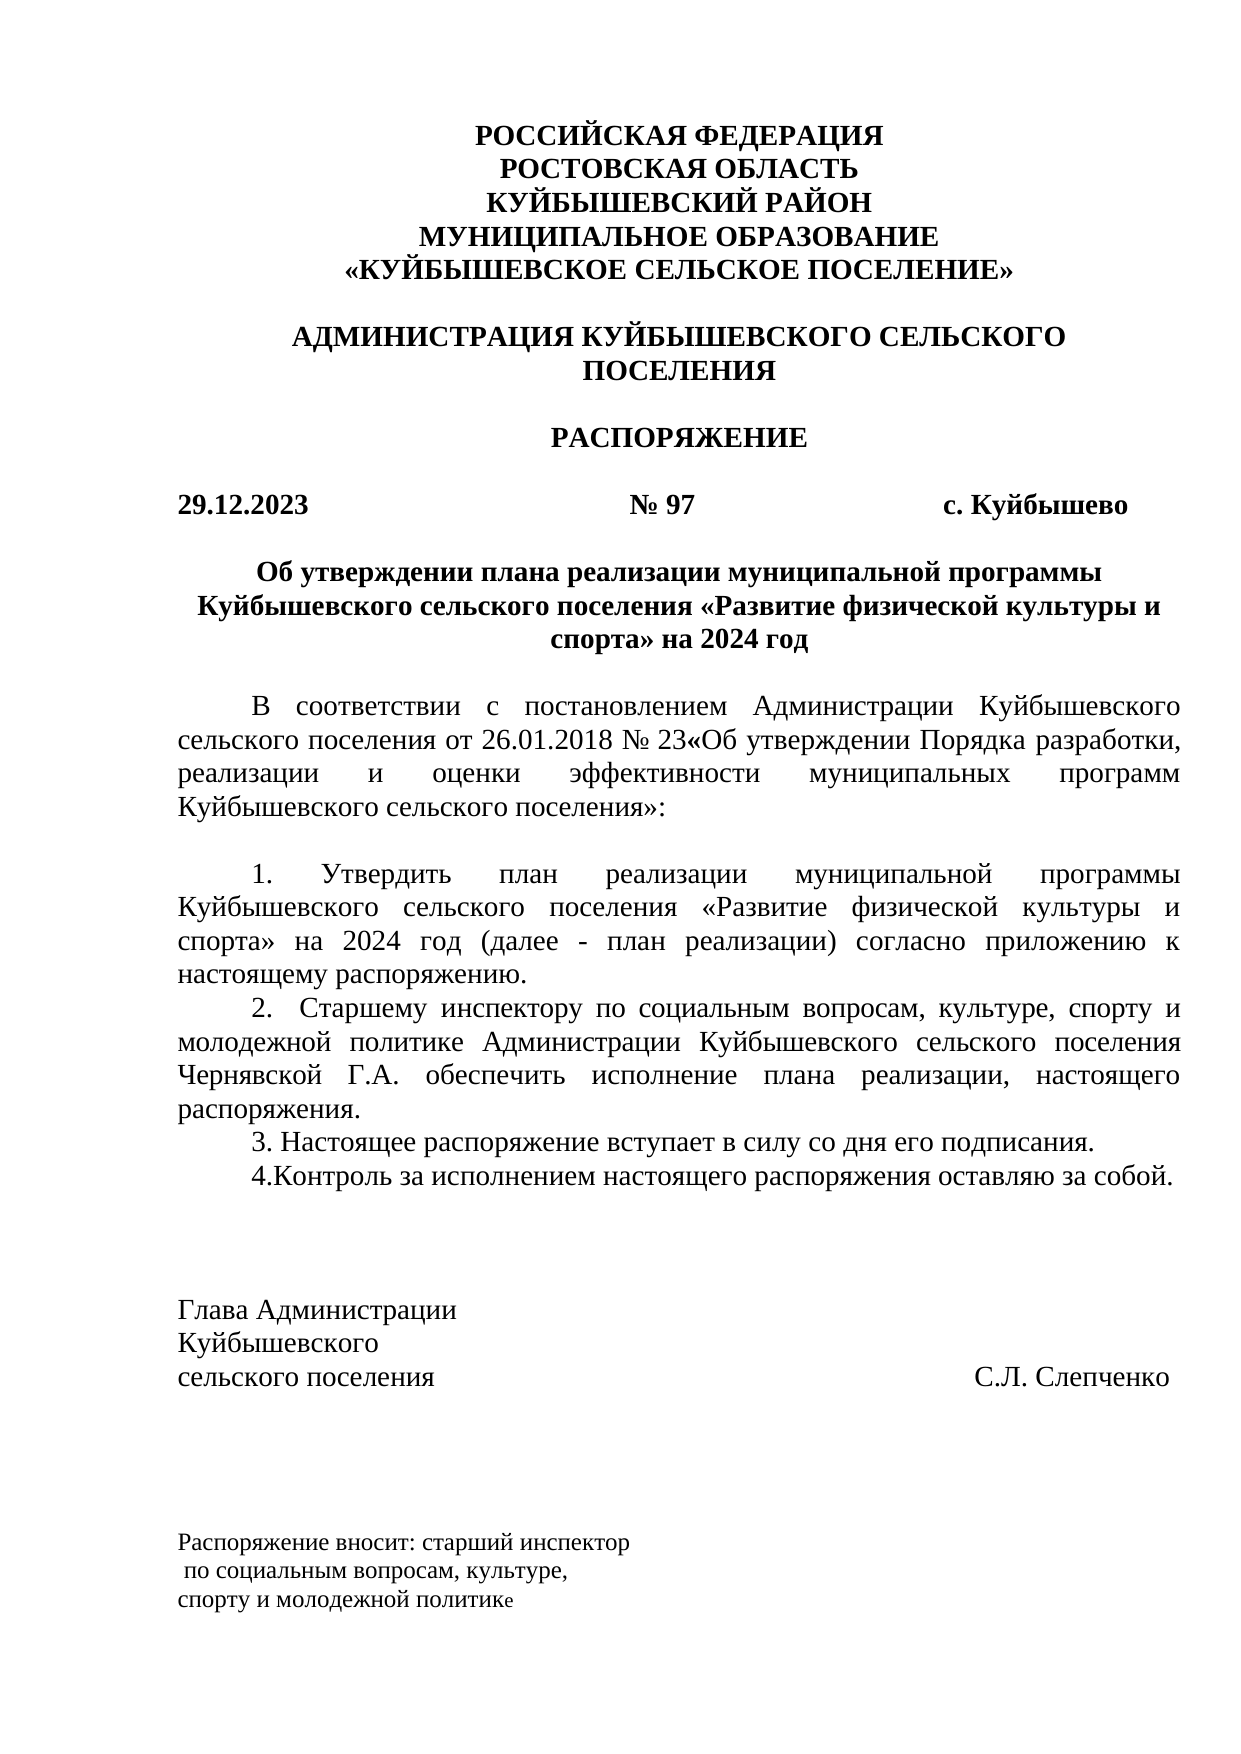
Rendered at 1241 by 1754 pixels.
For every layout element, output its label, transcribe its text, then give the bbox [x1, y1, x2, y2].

text 29.12.2023 № 97 с. Куйбышево [177, 487, 1181, 521]
text 4.Контроль за исполнением настоящего распоряжения оставляю за собой. [177, 1158, 1181, 1191]
text КУЙБЫШЕВСКИЙ РАЙОН [177, 185, 1181, 219]
text 2. Старшему инспектору по социальным вопросам, культуре, спорту и молодежной политике Администрации Куйбышевского сельского поселения Чернявской Г.А. обеспечить исполнение плана реализации, настоящего распоряжения. [177, 990, 1181, 1124]
text по социальным вопросам, культуре, [177, 1556, 1181, 1584]
text Об утверждении плана реализации муниципальной программы Куйбышевского сельского поселения «Развитие физической культуры и спорта» на 2024 год [177, 554, 1181, 655]
text РОСТОВСКАЯ ОБЛАСТЬ [177, 152, 1181, 185]
text В соответствии с постановлением Администрации Куйбышевского сельского поселения от 26.01.2018 № 23«Об утверждении Порядка разработки, реализации и оценки эффективности муниципальных программ Куйбышевского сельского поселения»: [177, 688, 1181, 822]
text «КУЙБЫШЕВСКОЕ СЕЛЬСКОЕ ПОСЕЛЕНИЕ» [177, 252, 1181, 286]
text 1. Утвердить план реализации муниципальной программы Куйбышевского сельского поселения «Развитие физической культуры и спорта» на 2024 год (далее - план реализации) согласно приложению к настоящему распоряжению. [177, 856, 1181, 990]
text сельского поселения С.Л. Слепченко [177, 1359, 1181, 1393]
text Глава Администрации [177, 1292, 1181, 1326]
text РОССИЙСКАЯ ФЕДЕРАЦИЯ [177, 118, 1181, 152]
text РАСПОРЯЖЕНИЕ [177, 420, 1181, 453]
text Распоряжение вносит: старший инспектор [177, 1527, 1181, 1556]
text МУНИЦИПАЛЬНОЕ ОБРАЗОВАНИЕ [177, 219, 1181, 252]
text Куйбышевского [177, 1326, 1181, 1359]
text АДМИНИСТРАЦИЯ КУЙБЫШЕВСКОГО СЕЛЬСКОГО [177, 319, 1181, 353]
text ПОСЕЛЕНИЯ [177, 353, 1181, 386]
text спорту и молодежной политике [177, 1584, 1181, 1613]
text 3. Настоящее распоряжение вступает в силу со дня его подписания. [177, 1124, 1181, 1158]
